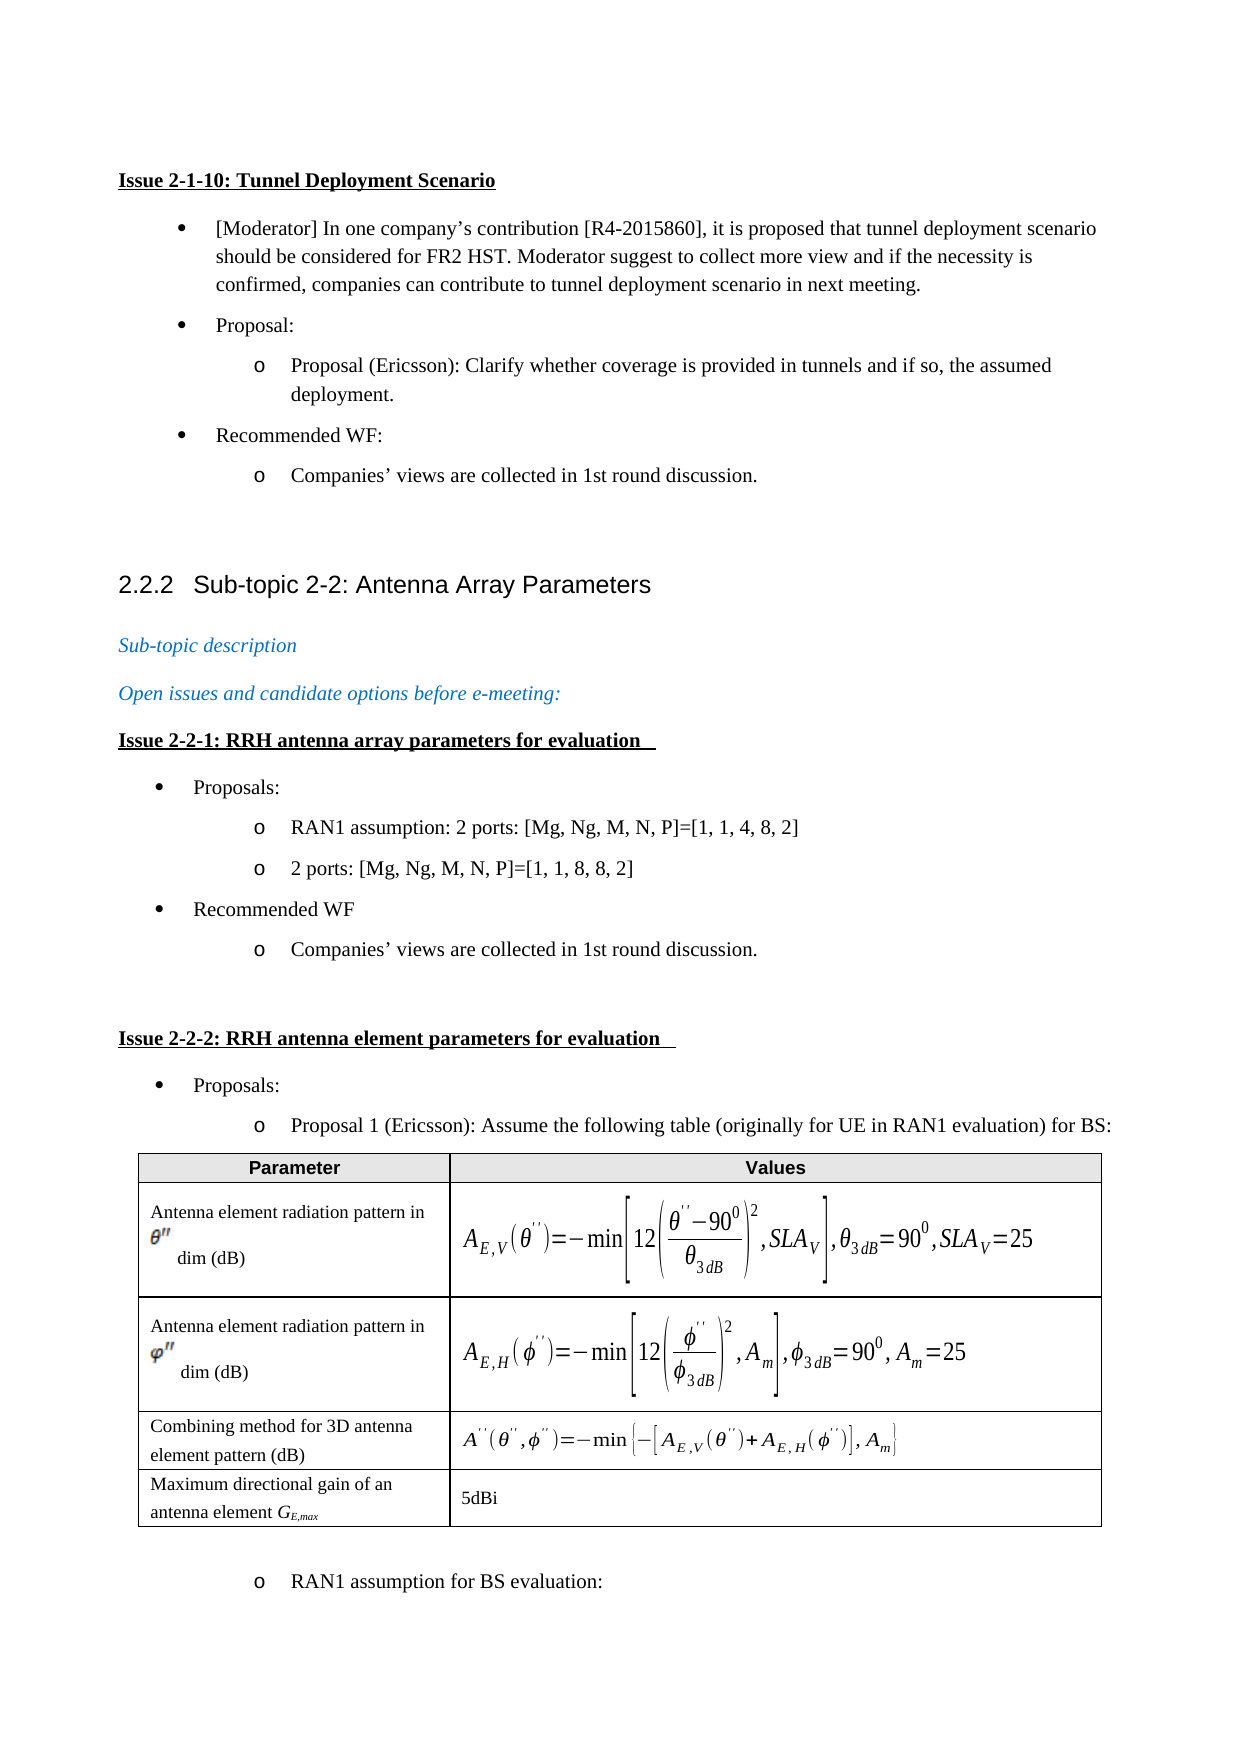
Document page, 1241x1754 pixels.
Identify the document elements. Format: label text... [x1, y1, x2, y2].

picture [150, 1340, 175, 1365]
table_cell Maximum directional gain of an antenna element GE,max [139, 1470, 449, 1526]
table_cell [451, 1298, 1101, 1411]
table_cell Antenna element radiation pattern in dim (dB) [139, 1298, 449, 1411]
list RAN1 assumption for BS evaluation: [253, 1568, 1122, 1596]
list Companies’ views are collected in 1st round discussion. [253, 462, 1122, 490]
list Recommended WF: [178, 421, 1122, 449]
list Proposals: [156, 1071, 1122, 1099]
list Proposal (Ericsson): Clarify whether coverage is provided in tunnels and if so, the assumed deployment. [253, 352, 1122, 408]
picture [150, 1225, 172, 1251]
list [Moderator] In one company’s contribution [R4-2015860], it is proposed that tunnel deployment scenario should be considered for FR2 HST. Moderator suggest to collect more view and if the necessity is confirmed, companies can contribute to tunnel deployment scenario in next meeting. [178, 213, 1122, 298]
text Issue 2-2-1: RRH antenna array parameters for evaluation [118, 726, 1122, 754]
list Recommended WF [156, 895, 1122, 923]
list Proposal 1 (Ericsson): Assume the following table (originally for UE in RAN1 evaluation) for BS: [253, 1112, 1122, 1140]
table_header Values [451, 1154, 1101, 1182]
text Open issues and candidate options before e-meeting: [118, 678, 1122, 707]
list RAN1 assumption: 2 ports: [Mg, Ng, M, N, P]=[1, 1, 4, 8, 2] [253, 813, 1122, 842]
text Issue 2-2-2: RRH antenna element parameters for evaluation [118, 1024, 1122, 1052]
table_cell Combining method for 3D antenna element pattern (dB) [139, 1412, 449, 1468]
list Proposal: [178, 311, 1122, 339]
text Sub-topic description [118, 631, 1122, 660]
text Issue 2-1-10: Tunnel Deployment Scenario [118, 166, 1122, 195]
table_cell [451, 1412, 1101, 1468]
list Companies’ views are collected in 1st round discussion. [253, 936, 1122, 964]
subtitle Sub-topic 2-2: Antenna Array Parameters [118, 556, 1122, 613]
table_cell Antenna element radiation pattern in dim (dB) [139, 1183, 449, 1296]
table_cell 5dBi [451, 1470, 1101, 1526]
list 2 ports: [Mg, Ng, M, N, P]=[1, 1, 8, 8, 2] [253, 854, 1122, 883]
table_header Parameter [139, 1154, 449, 1182]
table_cell [451, 1183, 1101, 1296]
list Proposals: [156, 773, 1122, 801]
